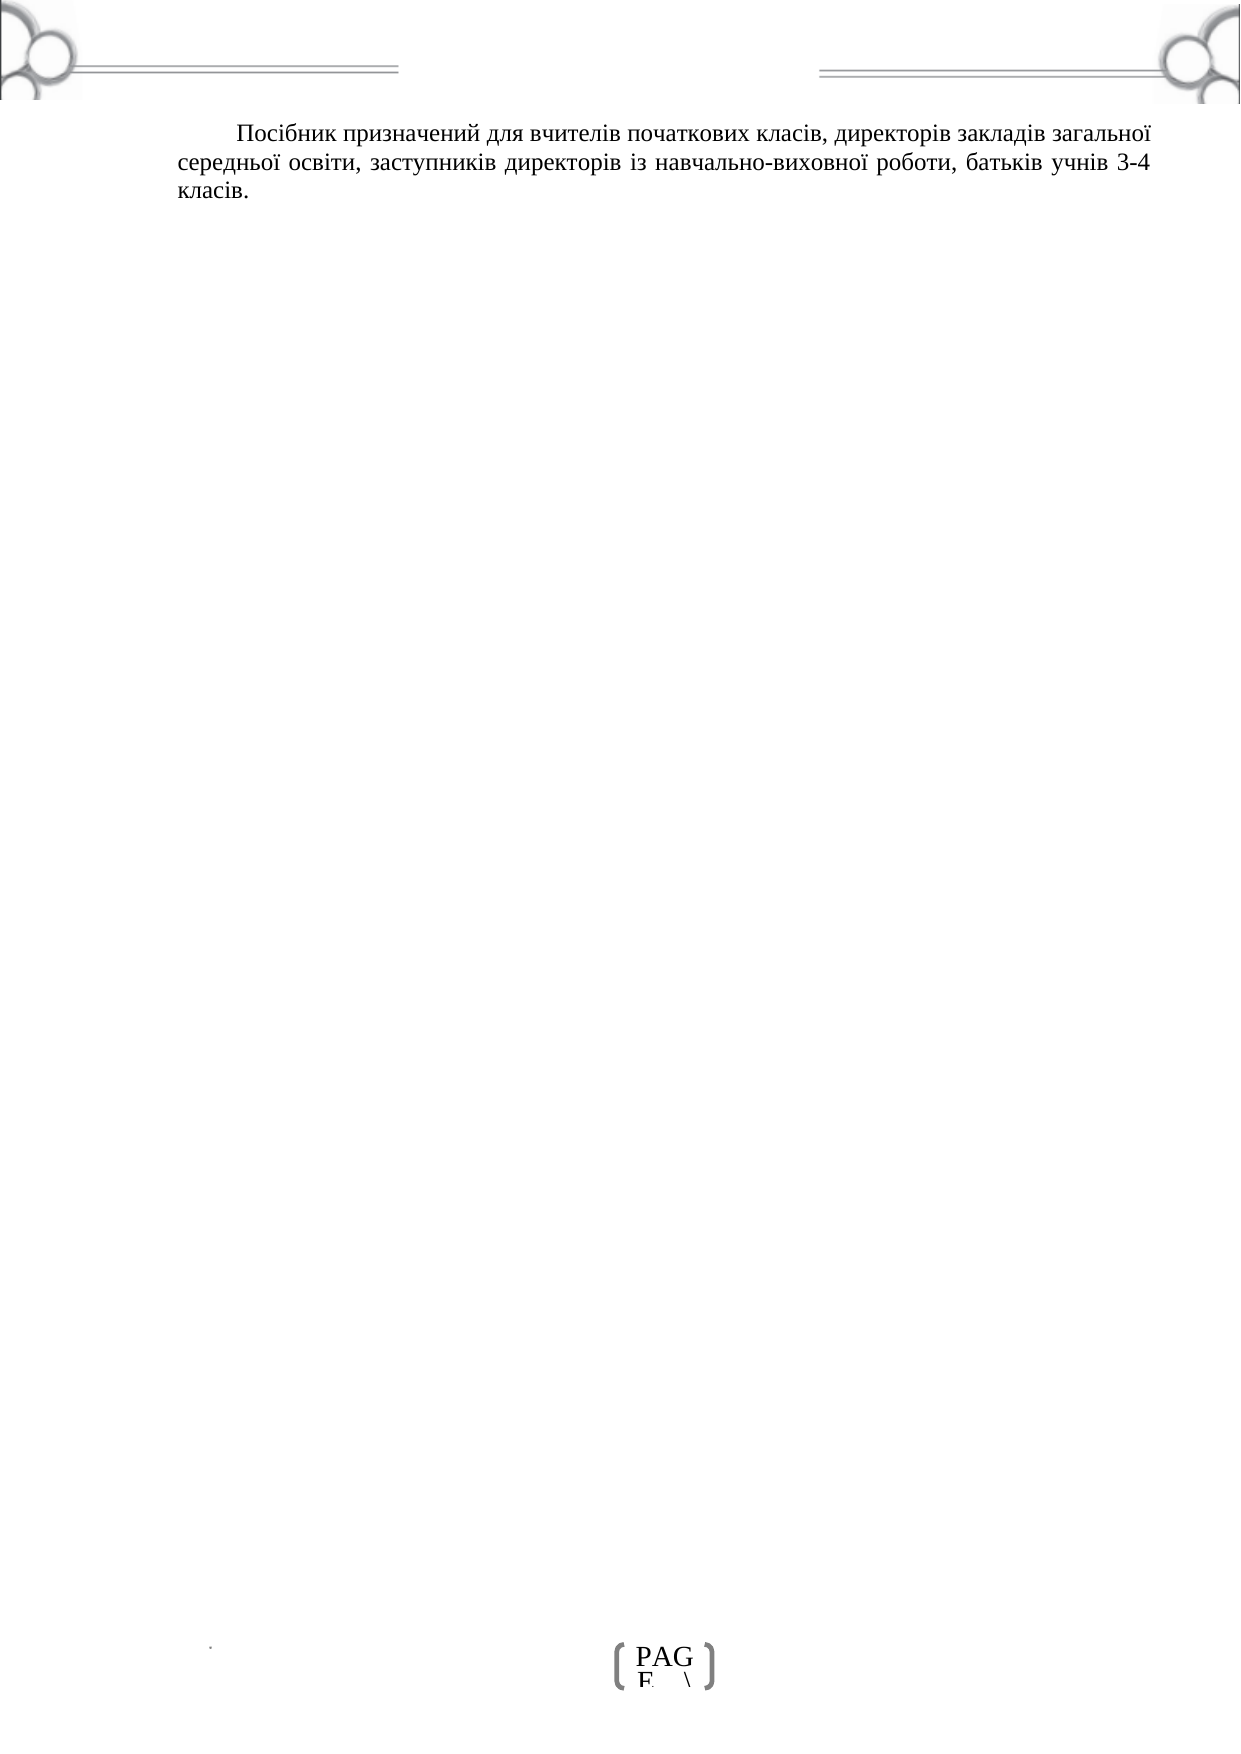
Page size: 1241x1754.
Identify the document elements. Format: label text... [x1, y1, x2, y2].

picture [0, 0, 405, 100]
text Посібник призначений для вчителів початкових класів, директорів закладів загальної середньої освіти, заступників директорів із навчально-виховної роботи, батьків учнів 3-4 класів. [177, 118, 1152, 204]
picture [813, 4, 1240, 104]
